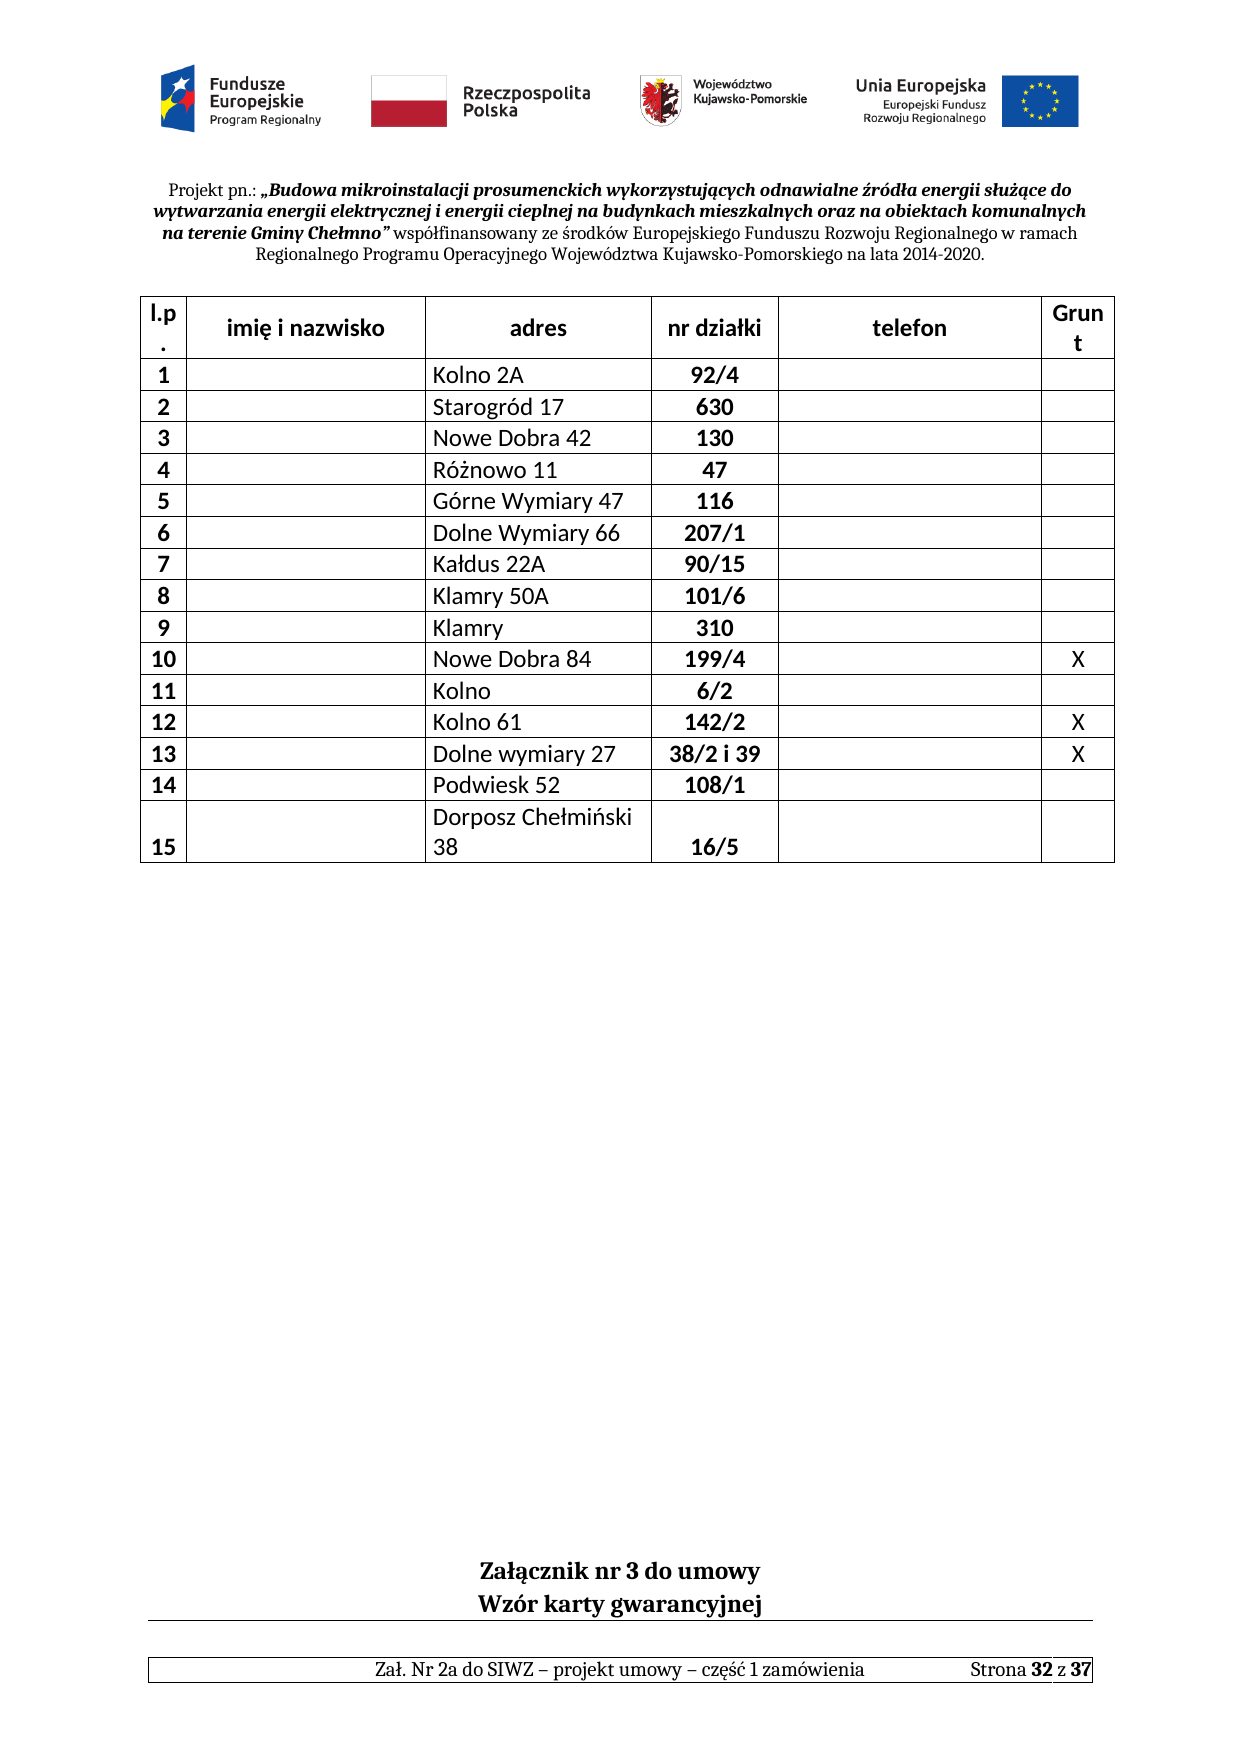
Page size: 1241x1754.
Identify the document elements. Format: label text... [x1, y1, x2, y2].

table_cell 3 [141, 422, 186, 453]
table_cell Kolno 2A [426, 359, 651, 390]
table_cell 6/2 [652, 675, 778, 705]
table_cell [779, 612, 1041, 642]
table_cell [1042, 391, 1114, 421]
table_cell [1042, 612, 1114, 642]
table_cell 5 [141, 485, 186, 516]
table_cell 13 [141, 738, 186, 768]
table_cell [187, 517, 425, 547]
table_cell 10 [141, 643, 186, 674]
table_cell [779, 770, 1041, 800]
table_cell [187, 580, 425, 611]
table_cell [187, 454, 425, 484]
table_header adres [426, 297, 651, 358]
table_cell 14 [141, 770, 186, 800]
table_cell Podwiesk 52 [426, 770, 651, 800]
table_cell [779, 454, 1041, 484]
table_cell [779, 549, 1041, 579]
table_cell [779, 675, 1041, 705]
table_cell [1042, 580, 1114, 611]
table_cell 630 [652, 391, 778, 421]
table_cell Starogród 17 [426, 391, 651, 421]
table_cell 1 [141, 359, 186, 390]
table_cell Różnowo 11 [426, 454, 651, 484]
table_cell [187, 643, 425, 674]
table_cell Dorposz Chełmiński 38 [426, 801, 651, 862]
table_cell 12 [141, 706, 186, 737]
table_cell [779, 801, 1041, 862]
table_cell [779, 517, 1041, 547]
table_cell Klamry 50A [426, 580, 651, 611]
table_header Grunt [1042, 297, 1114, 358]
table_cell [1042, 675, 1114, 705]
table_cell [779, 706, 1041, 737]
table_cell 92/4 [652, 359, 778, 390]
table_cell [187, 422, 425, 453]
table_cell Dolne wymiary 27 [426, 738, 651, 768]
table_cell 16/5 [652, 801, 778, 862]
table_cell Nowe Dobra 84 [426, 643, 651, 674]
table_cell 8 [141, 580, 186, 611]
table_cell 142/2 [652, 706, 778, 737]
table_cell 4 [141, 454, 186, 484]
table_cell [779, 359, 1041, 390]
table_cell 9 [141, 612, 186, 642]
table_cell 207/1 [652, 517, 778, 547]
table_cell 6 [141, 517, 186, 547]
table_cell Klamry [426, 612, 651, 642]
table_cell [779, 580, 1041, 611]
table_cell [1042, 770, 1114, 800]
table_cell [187, 738, 425, 768]
table_cell [1042, 549, 1114, 579]
table_cell [187, 706, 425, 737]
table_cell Kałdus 22A [426, 549, 651, 579]
table_cell Kolno 61 [426, 706, 651, 737]
table_cell 90/15 [652, 549, 778, 579]
table_cell [1042, 517, 1114, 547]
table_header nr działki [652, 297, 778, 358]
table_cell [187, 359, 425, 390]
picture [148, 51, 1092, 146]
table_cell [187, 770, 425, 800]
table_cell X [1042, 706, 1114, 737]
table_cell 101/6 [652, 580, 778, 611]
table_cell 7 [141, 549, 186, 579]
table_cell Górne Wymiary 47 [426, 485, 651, 516]
table_header l.p. [141, 297, 186, 358]
text Załącznik nr 3 do umowy [148, 1557, 1093, 1585]
table_header telefon [779, 297, 1041, 358]
table_cell 11 [141, 675, 186, 705]
table_cell 38/2 i 39 [652, 738, 778, 768]
table_cell [779, 643, 1041, 674]
table_cell 15 [141, 801, 186, 862]
table_cell [1042, 454, 1114, 484]
table_cell 310 [652, 612, 778, 642]
table_cell Dolne Wymiary 66 [426, 517, 651, 547]
table_cell [1042, 485, 1114, 516]
table_cell [187, 485, 425, 516]
table_cell Kolno [426, 675, 651, 705]
table_cell X [1042, 643, 1114, 674]
table_cell [779, 738, 1041, 768]
table_cell 47 [652, 454, 778, 484]
table_cell Nowe Dobra 42 [426, 422, 651, 453]
table_cell [1042, 801, 1114, 862]
table_cell [779, 485, 1041, 516]
table_header imię i nazwisko [187, 297, 425, 358]
table_cell [779, 391, 1041, 421]
table_cell [779, 422, 1041, 453]
table_cell 108/1 [652, 770, 778, 800]
table_cell [187, 675, 425, 705]
table_cell [187, 549, 425, 579]
table_cell [1042, 422, 1114, 453]
table_cell X [1042, 738, 1114, 768]
table_cell [187, 612, 425, 642]
table_cell [187, 801, 425, 862]
table_cell [187, 391, 425, 421]
table_cell 2 [141, 391, 186, 421]
text Wzór karty gwarancyjnej [148, 1589, 1093, 1620]
table_cell [1042, 359, 1114, 390]
table_cell 130 [652, 422, 778, 453]
table_cell 199/4 [652, 643, 778, 674]
table_cell 116 [652, 485, 778, 516]
